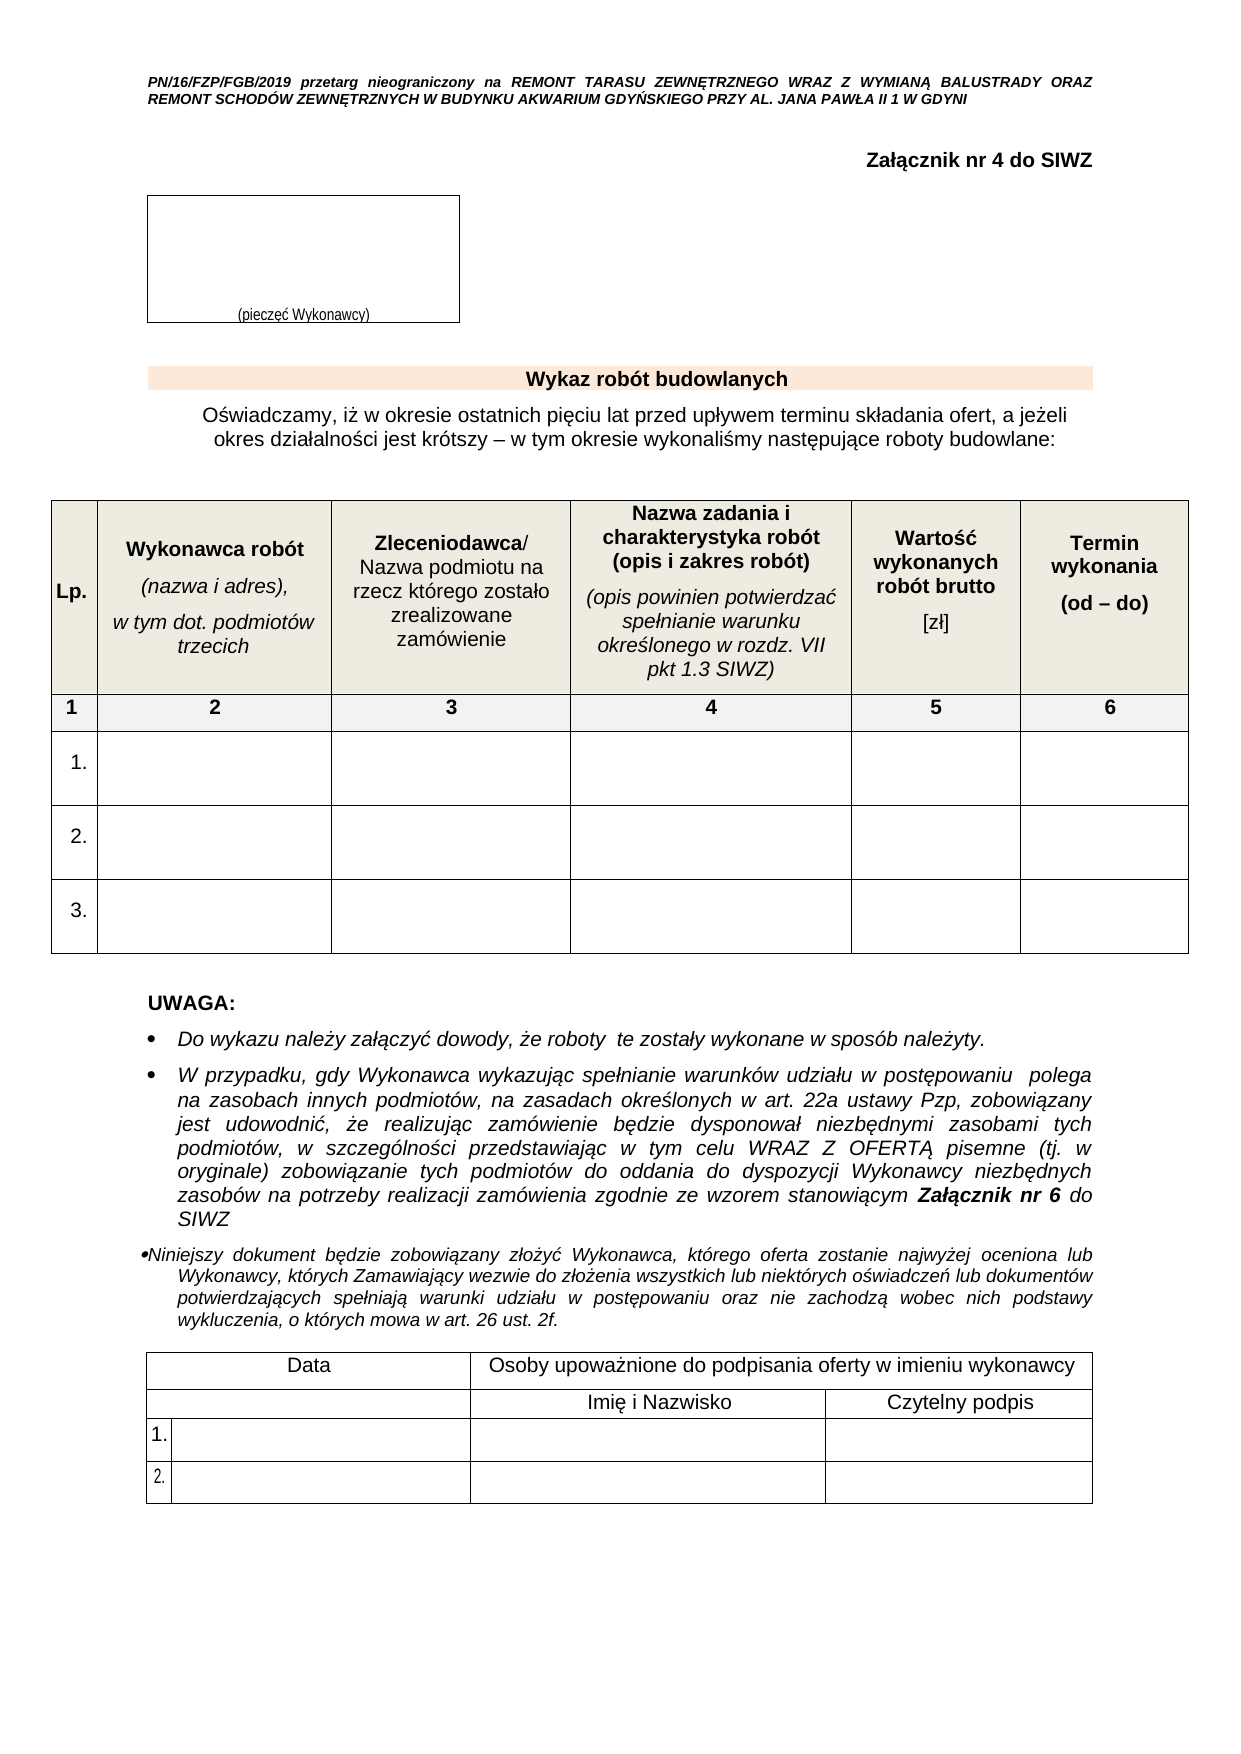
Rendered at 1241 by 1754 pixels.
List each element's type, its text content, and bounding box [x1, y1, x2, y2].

table_cell [852, 806, 1020, 879]
table_cell 5 [852, 695, 1020, 731]
table_cell 4 [571, 695, 851, 731]
table_cell [571, 880, 851, 953]
table_cell 2. [52, 806, 97, 879]
table_cell 2 [98, 695, 331, 731]
table_cell [571, 806, 851, 879]
table_cell 2. [147, 1462, 171, 1503]
table_cell [98, 806, 331, 879]
table_cell 1 [52, 695, 97, 731]
table_cell [98, 880, 331, 953]
text Załącznik nr 4 do SIWZ [148, 148, 1093, 172]
table_cell [1021, 880, 1188, 953]
table_header Zleceniodawca/ Nazwa podmiotu na rzecz którego zostało zrealizowane zamówienie [332, 501, 570, 693]
table_cell [172, 1462, 470, 1503]
table_cell 3 [332, 695, 570, 731]
table_cell [332, 732, 570, 805]
text Oświadczamy, iż w okresie ostatnich pięciu lat przed upływem terminu składania ofert, a jeżeli okres działalności jest krótszy – w tym okresie wykonaliśmy następujące roboty budowlane: [177, 403, 1093, 451]
table_cell [172, 1419, 470, 1461]
table_cell Czytelny podpis [826, 1390, 1092, 1418]
table_cell [471, 1462, 825, 1503]
table_cell [826, 1462, 1092, 1503]
text UWAGA: [148, 990, 1093, 1014]
table_header Lp. [52, 501, 97, 693]
table_cell [852, 732, 1020, 805]
table_cell 6 [1021, 695, 1188, 731]
table_header Wykonawca robót (nazwa i adres), w tym dot. podmiotów trzecich [98, 501, 331, 693]
list Do wykazu należy załączyć dowody, że roboty te zostały wykonane w sposób należyty. [148, 1027, 1093, 1051]
table_cell [332, 880, 570, 953]
table_header Nazwa zadania i charakterystyka robót (opis i zakres robót) (opis powinien potwierdzać spełnianie warunku określonego w rozdz. VII pkt 1.3 SIWZ) [571, 501, 851, 693]
table_cell [1021, 806, 1188, 879]
list Niniejszy dokument będzie zobowiązany złożyć Wykonawca, którego oferta zostanie najwyżej oceniona lub Wykonawcy, których Zamawiający wezwie do złożenia wszystkich lub niektórych oświadczeń lub dokumentów potwierdzających spełniają warunki udziału w postępowaniu oraz nie zachodzą wobec nich podstawy wykluczenia, o których mowa w art. 26 ust. 2f. [140, 1244, 1093, 1330]
table_cell [826, 1419, 1092, 1461]
table_header Data [147, 1353, 470, 1389]
table_cell Imię i Nazwisko [471, 1390, 825, 1418]
table_header Wartość wykonanych robót brutto [zł] [852, 501, 1020, 693]
table_cell [332, 806, 570, 879]
table_cell 3. [52, 880, 97, 953]
table_cell 1. [52, 732, 97, 805]
table_cell 1. [147, 1419, 171, 1461]
table_cell [471, 1419, 825, 1461]
table_header Termin wykonania (od – do) [1021, 501, 1188, 693]
table_cell [98, 732, 331, 805]
list W przypadku, gdy Wykonawca wykazując spełnianie warunków udziału w postępowaniu polega na zasobach innych podmiotów, na zasadach określonych w art. 22a ustawy Pzp, zobowiązany jest udowodnić, że realizując zamówienie będzie dysponował niezbędnymi zasobami tych podmiotów, w szczególności przedstawiając w tym celu WRAZ Z OFERTĄ pisemne (tj. w oryginale) zobowiązanie tych podmiotów do oddania do dyspozycji Wykonawcy niezbędnych zasobów na potrzeby realizacji zamówienia zgodnie ze wzorem stanowiącym Załącznik nr 6 do SIWZ [148, 1063, 1093, 1231]
table_cell [852, 880, 1020, 953]
text Wykaz robót budowlanych [148, 366, 1093, 390]
table_cell [147, 1390, 470, 1418]
table_cell [1021, 732, 1188, 805]
table_header Osoby upoważnione do podpisania oferty w imieniu wykonawcy [471, 1353, 1092, 1389]
table_cell [571, 732, 851, 805]
